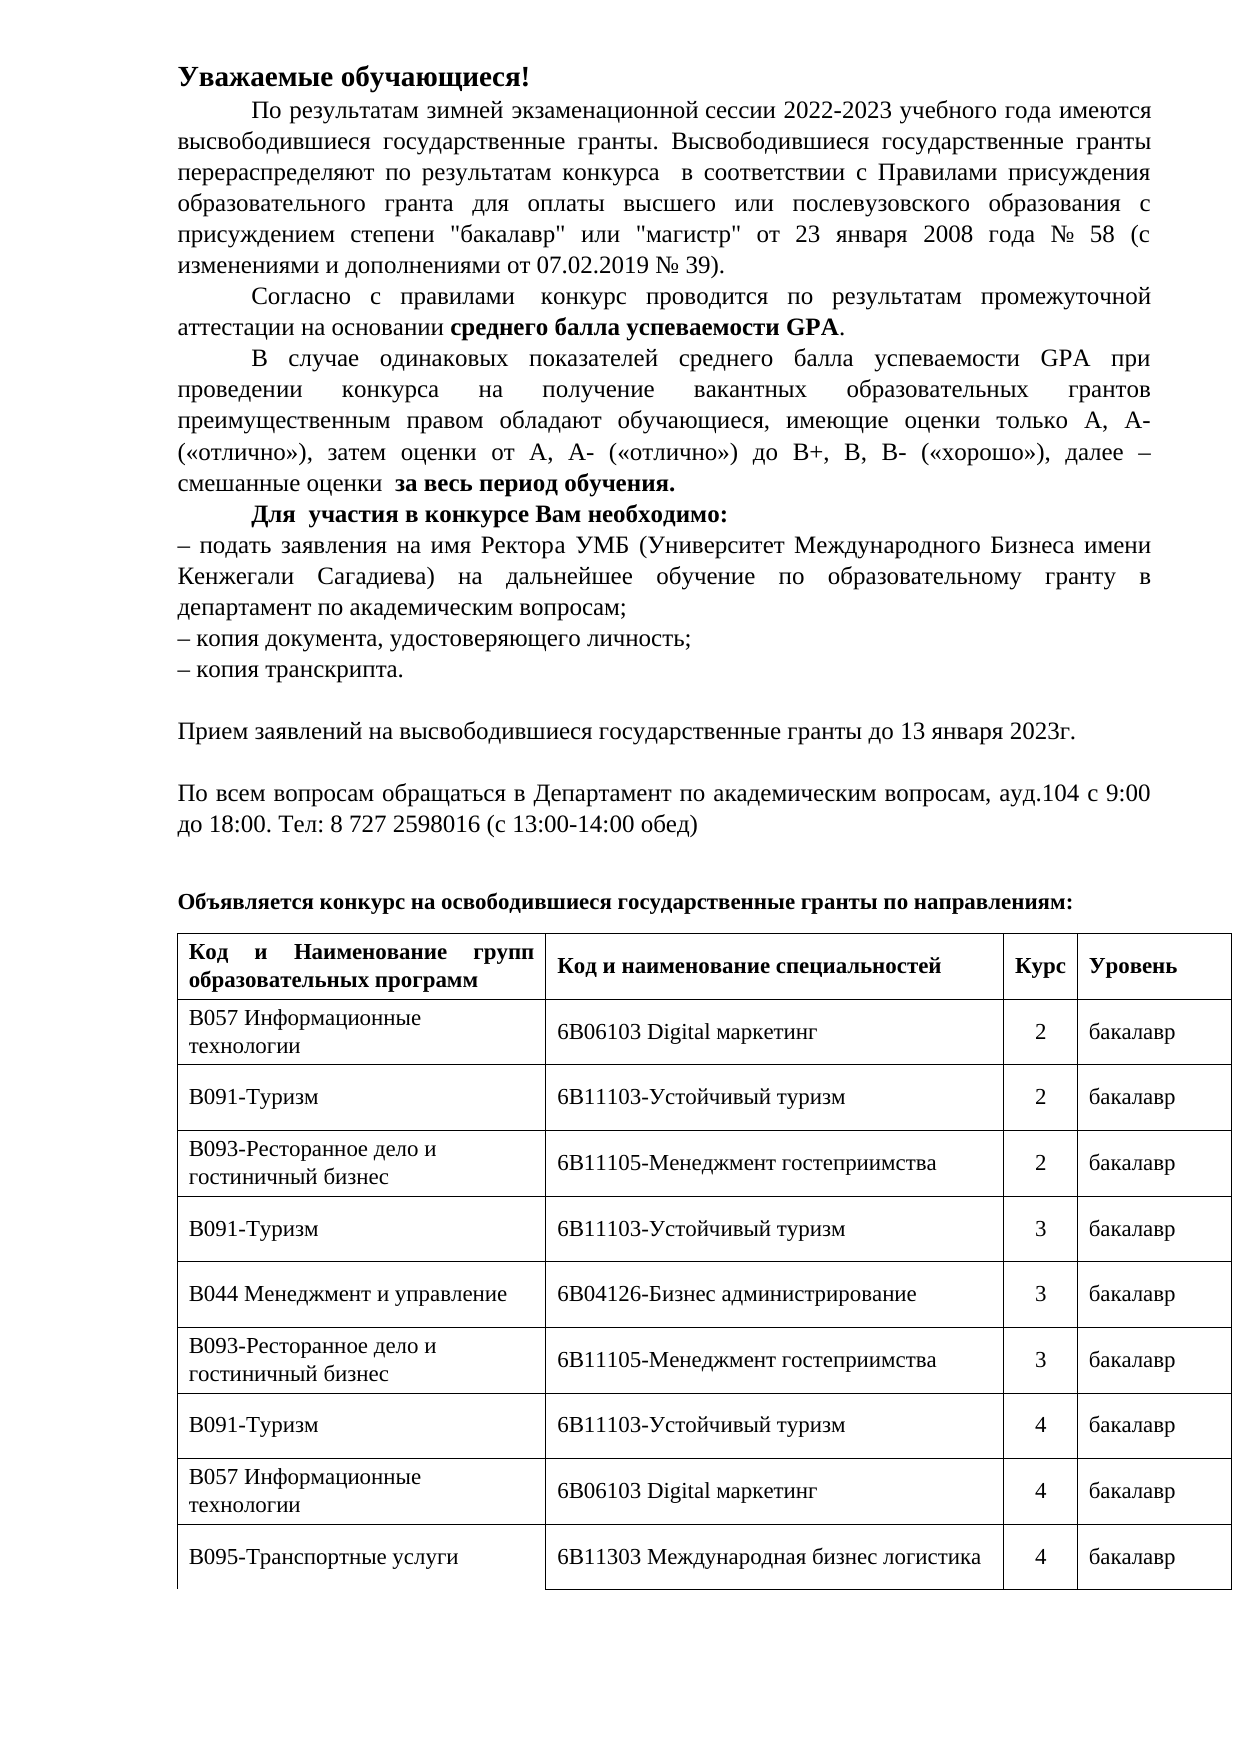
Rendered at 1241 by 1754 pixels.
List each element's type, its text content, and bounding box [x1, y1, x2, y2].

text По результатам зимней экзаменационной сессии 2022-2023 учебного года имеются высвободившиеся государственные гранты. Высвободившиеся государственные гранты перераспределяют по результатам конкурса в соответствии с Правилами присуждения образовательного гранта для оплаты высшего или послевузовского образования с присуждением степени "бакалавр" или "магистр" от 23 января 2008 года № 58 (с изменениями и дополнениями от 07.02.2019 № 39). [177, 95, 1152, 279]
table_cell 3 [1004, 1262, 1077, 1327]
text – подать заявления на имя Ректора УМБ (Университет Международного Бизнеса имени Кенжегали Сагадиева) на дальнейшее обучение по образовательному гранту в департамент по академическим вопросам; [177, 530, 1152, 621]
table_cell бакалавр [1078, 1262, 1231, 1327]
table_cell 2 [1004, 1065, 1077, 1130]
table_cell бакалавр [1078, 1525, 1231, 1589]
text Объявляется конкурс на освободившиеся государственные гранты по направлениям: [177, 888, 1152, 914]
table_cell В091-Туризм [178, 1197, 545, 1261]
table_cell бакалавр [1078, 1197, 1231, 1261]
table_cell 6B11303 Международная бизнес логистика [546, 1525, 1003, 1589]
text Согласно с правилами конкурс проводится по результатам промежуточной аттестации на основании среднего балла успеваемости GPA. [177, 281, 1152, 341]
table_cell 3 [1004, 1197, 1077, 1261]
table_cell В093-Ресторанное дело и гостиничный бизнес [178, 1131, 545, 1196]
table_cell бакалавр [1078, 1328, 1231, 1392]
table_cell 2 [1004, 1000, 1077, 1064]
text – копия транскрипта. [177, 654, 1152, 683]
table_cell бакалавр [1078, 1131, 1231, 1196]
table_cell бакалавр [1078, 1394, 1231, 1458]
text – копия документа, удостоверяющего личность; [177, 623, 1152, 652]
table_cell 6B06103 Digital маркетинг [546, 1000, 1003, 1064]
table_cell 4 [1004, 1459, 1077, 1524]
table_cell 6В04126-Бизнес администрирование [546, 1262, 1003, 1327]
table_cell В057 Информационные технологии [178, 1459, 545, 1524]
table_cell 6В11103-Устойчивый туризм [546, 1065, 1003, 1130]
table_header Код и Наименование групп образовательных программ [178, 934, 545, 999]
table_cell 2 [1004, 1131, 1077, 1196]
text Прием заявлений на высвободившиеся государственные гранты до 13 января 2023г. [177, 716, 1152, 745]
table_cell 6В11103-Устойчивый туризм [546, 1394, 1003, 1458]
table_cell бакалавр [1078, 1459, 1231, 1524]
table_cell 4 [1004, 1394, 1077, 1458]
text Для участия в конкурсе Вам необходимо: [177, 499, 1152, 527]
text В случае одинаковых показателей среднего балла успеваемости GPA при проведении конкурса на получение вакантных образовательных грантов преимущественным правом обладают обучающиеся, имеющие оценки только А, А- («отлично»), затем оценки от А, А- («отлично») до В+, В, В- («хорошо»), далее – смешанные оценки за весь период обучения. [177, 343, 1152, 496]
table_cell 4 [1004, 1525, 1077, 1589]
table_header Курс [1004, 934, 1077, 999]
table_cell бакалавр [1078, 1065, 1231, 1130]
table_cell 6В11105-Менеджмент гостеприимства [546, 1131, 1003, 1196]
table_header Уровень [1078, 934, 1231, 999]
table_cell В091-Туризм [178, 1394, 545, 1458]
table_cell бакалавр [1078, 1000, 1231, 1064]
table_cell В095-Транспортные услуги [178, 1525, 545, 1589]
table_cell В044 Менеджмент и управление [178, 1262, 545, 1327]
table_cell В091-Туризм [178, 1065, 545, 1130]
table_cell 6В11105-Менеджмент гостеприимства [546, 1328, 1003, 1392]
table_cell 3 [1004, 1328, 1077, 1392]
text По всем вопросам обращаться в Департамент по академическим вопросам, ауд.104 с 9:00 до 18:00. Тел: 8 727 2598016 (с 13:00-14:00 обед) [177, 778, 1152, 838]
table_cell В057 Информационные технологии [178, 1000, 545, 1064]
table_cell 6B06103 Digital маркетинг [546, 1459, 1003, 1524]
table_header Код и наименование специальностей [546, 934, 1003, 999]
text Уважаемые обучающиеся! [177, 59, 1152, 93]
table_cell В093-Ресторанное дело и гостиничный бизнес [178, 1328, 545, 1392]
table_cell 6В11103-Устойчивый туризм [546, 1197, 1003, 1261]
